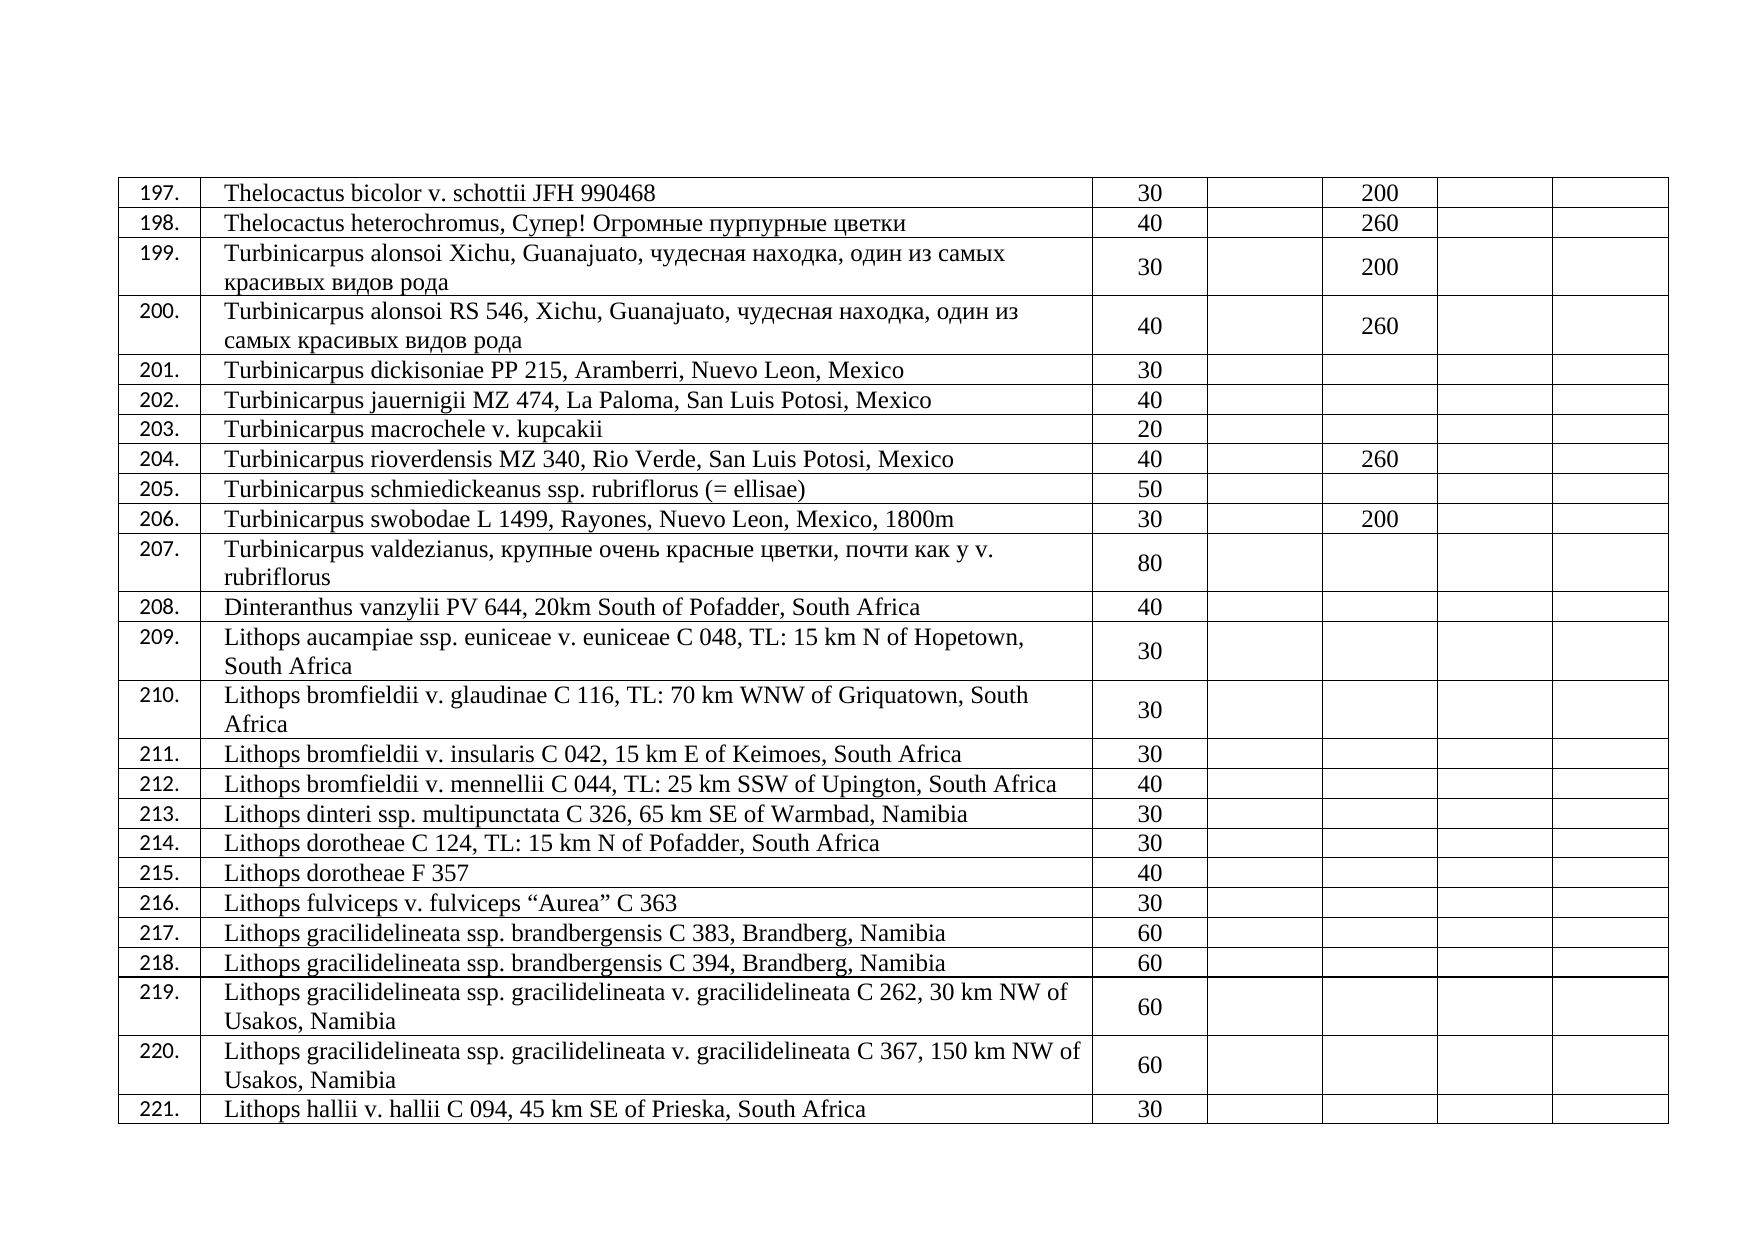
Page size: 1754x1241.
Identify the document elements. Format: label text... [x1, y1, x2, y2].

table_cell 202. [119, 385, 200, 413]
table_cell [1208, 504, 1322, 533]
table_cell 30 [1093, 622, 1207, 679]
table_cell Turbinicarpus rioverdensis MZ 340, Rio Verde, San Luis Potosi, Mexico [201, 444, 1092, 473]
table_cell Turbinicarpus alonsoi Xichu, Guanajuato, чудесная находка, один из самых красивых видов рода [201, 238, 1092, 295]
table_cell [1553, 829, 1668, 857]
table_cell 206. [119, 504, 200, 533]
table_cell 198. [119, 208, 200, 237]
table_cell [1438, 504, 1552, 533]
table_cell [1438, 769, 1552, 798]
table_cell [1438, 622, 1552, 679]
table_cell Lithops hallii v. hallii C 094, 45 km SE of Prieska, South Africa [201, 1095, 1092, 1123]
table_cell Lithops aucampiae ssp. euniceae v. euniceae C 048, TL: 15 km N of Hopetown, South Africa [201, 622, 1092, 679]
table_cell 40 [1093, 385, 1207, 413]
table_cell [1208, 355, 1322, 384]
table_cell 260 [1323, 444, 1437, 473]
table_cell [1553, 1036, 1668, 1093]
table_cell [1323, 799, 1437, 827]
table_cell 208. [119, 592, 200, 621]
table_cell 217. [119, 918, 200, 947]
table_cell 216. [119, 888, 200, 917]
table_cell 201. [119, 355, 200, 384]
table_cell 200 [1323, 238, 1437, 295]
table_cell [1208, 296, 1322, 354]
table_cell [1438, 415, 1552, 443]
table_cell [1553, 385, 1668, 413]
table_cell [1208, 918, 1322, 947]
table_cell [1553, 739, 1668, 768]
table_cell 200. [119, 296, 200, 354]
table_cell [1323, 739, 1437, 768]
table_cell 30 [1093, 238, 1207, 295]
table_cell 40 [1093, 296, 1207, 354]
table_cell Lithops gracilidelineata ssp. gracilidelineata v. gracilidelineata С 367, 150 km NW of Usakos, Namibia [201, 1036, 1092, 1093]
table_cell 200 [1323, 504, 1437, 533]
table_cell [1208, 238, 1322, 295]
table_cell [1208, 769, 1322, 798]
table_cell 204. [119, 444, 200, 473]
table_cell Lithops dorotheae F 357 [201, 858, 1092, 887]
table_cell [1553, 978, 1668, 1035]
table_cell [1208, 799, 1322, 827]
table_cell Turbinicarpus schmiedickeanus ssp. rubriflorus (= ellisae) [201, 474, 1092, 503]
table_cell 20 [1093, 415, 1207, 443]
table_cell [1323, 415, 1437, 443]
table_cell Turbinicarpus valdezianus, крупные очень красные цветки, почти как у v. rubriflorus [201, 534, 1092, 591]
table_cell 40 [1093, 592, 1207, 621]
table_cell [1553, 592, 1668, 621]
table_cell 80 [1093, 534, 1207, 591]
table_cell 30 [1093, 799, 1207, 827]
table_cell Thelocactus bicolor v. schottii JFH 990468 [201, 178, 1092, 207]
table_cell [1208, 681, 1322, 738]
table_cell 40 [1093, 858, 1207, 887]
table_cell 211. [119, 739, 200, 768]
table_cell Turbinicarpus dickisoniae PP 215, Aramberri, Nuevo Leon, Mexico [201, 355, 1092, 384]
table_cell 30 [1093, 178, 1207, 207]
table_cell [1208, 1036, 1322, 1093]
table_cell [1208, 415, 1322, 443]
table_cell [1208, 592, 1322, 621]
table_cell 60 [1093, 1036, 1207, 1093]
table_cell 199. [119, 238, 200, 295]
table_cell 30 [1093, 1095, 1207, 1123]
table_cell [1553, 504, 1668, 533]
table_cell [1553, 1095, 1668, 1123]
table_cell [1438, 948, 1552, 976]
table_cell Thelocactus heterochromus, Супер! Огромные пурпурные цветки [201, 208, 1092, 237]
table_cell [1438, 444, 1552, 473]
table_cell Dinteranthus vanzylii PV 644, 20km South of Pofadder, South Africa [201, 592, 1092, 621]
table_cell [1208, 829, 1322, 857]
table_cell [1323, 385, 1437, 413]
table_cell [1323, 534, 1437, 591]
table_cell [1553, 296, 1668, 354]
table_cell 60 [1093, 918, 1207, 947]
table_cell [1323, 978, 1437, 1035]
table_cell 212. [119, 769, 200, 798]
table_cell [1208, 1095, 1322, 1123]
table_cell 40 [1093, 769, 1207, 798]
table_cell [1438, 681, 1552, 738]
table_cell [1208, 208, 1322, 237]
table_cell 40 [1093, 444, 1207, 473]
table_cell Lithops gracilidelineata ssp. brandbergensis С 394, Brandberg, Namibia [201, 948, 1092, 976]
table_cell [1323, 355, 1437, 384]
table_cell [1323, 769, 1437, 798]
table_cell 210. [119, 681, 200, 738]
table_cell [1208, 474, 1322, 503]
table_cell Lithops fulviceps v. fulviceps “Aurea” C 363 [201, 888, 1092, 917]
table_cell 221. [119, 1095, 200, 1123]
table_cell [1438, 178, 1552, 207]
table_cell Turbinicarpus alonsoi RS 546, Xichu, Guanajuato, чудесная находка, один из самых красивых видов рода [201, 296, 1092, 354]
table_cell [1438, 355, 1552, 384]
table_cell [1438, 208, 1552, 237]
table_cell [1438, 474, 1552, 503]
table_cell [1553, 444, 1668, 473]
table_cell [1323, 592, 1437, 621]
table_cell [1438, 1095, 1552, 1123]
table_cell [1323, 622, 1437, 679]
table_cell 203. [119, 415, 200, 443]
table_cell [1553, 534, 1668, 591]
table_cell 40 [1093, 208, 1207, 237]
table_cell 218. [119, 948, 200, 976]
table_cell [1438, 385, 1552, 413]
table_cell Lithops bromfieldii v. glaudinae C 116, TL: 70 km WNW of Griquatown, South Africa [201, 681, 1092, 738]
table_cell [1438, 534, 1552, 591]
table_cell [1208, 444, 1322, 473]
table_cell 60 [1093, 978, 1207, 1035]
table_cell [1208, 858, 1322, 887]
table_cell Lithops gracilidelineata ssp. gracilidelineata v. gracilidelineata C 262, 30 km NW of Usakos, Namibia [201, 978, 1092, 1035]
table_cell [1323, 474, 1437, 503]
table_cell Turbinicarpus macrochele v. kupcakii [201, 415, 1092, 443]
table_cell [1553, 208, 1668, 237]
table_cell [1438, 918, 1552, 947]
table_cell Turbinicarpus swobodae L 1499, Rayones, Nuevo Leon, Mexico, 1800m [201, 504, 1092, 533]
table_cell 30 [1093, 681, 1207, 738]
table_cell 209. [119, 622, 200, 679]
table_cell 205. [119, 474, 200, 503]
table_cell [1438, 592, 1552, 621]
table_cell Lithops gracilidelineata ssp. brandbergensis С 383, Brandberg, Namibia [201, 918, 1092, 947]
table_cell [1208, 178, 1322, 207]
table_cell 30 [1093, 829, 1207, 857]
table_cell [1208, 534, 1322, 591]
table_cell 197. [119, 178, 200, 207]
table_cell [1208, 888, 1322, 917]
table_cell [1553, 888, 1668, 917]
table_cell 215. [119, 858, 200, 887]
table_cell 220. [119, 1036, 200, 1093]
table_cell [1553, 622, 1668, 679]
table_cell 30 [1093, 504, 1207, 533]
table_cell Lithops bromfieldii v. mennellii C 044, TL: 25 km SSW of Upington, South Africa [201, 769, 1092, 798]
table_cell 219. [119, 978, 200, 1035]
table_cell [1323, 948, 1437, 976]
table_cell 60 [1093, 948, 1207, 976]
table_cell [1438, 296, 1552, 354]
table_cell [1553, 474, 1668, 503]
table_cell [1438, 238, 1552, 295]
table_cell [1553, 355, 1668, 384]
table_cell [1553, 681, 1668, 738]
table_cell Lithops bromfieldii v. insularis С 042, 15 km E of Keimoes, South Africa [201, 739, 1092, 768]
table_cell [1553, 799, 1668, 827]
table_cell [1438, 799, 1552, 827]
table_cell [1553, 858, 1668, 887]
table_cell [1553, 238, 1668, 295]
table_cell 30 [1093, 739, 1207, 768]
table_cell [1553, 918, 1668, 947]
table_cell [1323, 1095, 1437, 1123]
table_cell 207. [119, 534, 200, 591]
table_cell [1553, 769, 1668, 798]
table_cell [1208, 948, 1322, 976]
table_cell 30 [1093, 888, 1207, 917]
table_cell [1553, 415, 1668, 443]
table_cell [1553, 178, 1668, 207]
table_cell Turbinicarpus jauernigii MZ 474, La Paloma, San Luis Potosi, Mexico [201, 385, 1092, 413]
table_cell [1208, 739, 1322, 768]
table_cell 260 [1323, 296, 1437, 354]
table_cell 200 [1323, 178, 1437, 207]
table_cell [1323, 1036, 1437, 1093]
table_cell [1438, 829, 1552, 857]
table_cell [1323, 829, 1437, 857]
table_cell [1438, 978, 1552, 1035]
table_cell [1553, 948, 1668, 976]
table_cell [1208, 385, 1322, 413]
table_cell 260 [1323, 208, 1437, 237]
table_cell 213. [119, 799, 200, 827]
table_cell [1208, 978, 1322, 1035]
table_cell [1323, 681, 1437, 738]
table_cell 214. [119, 829, 200, 857]
table_cell [1438, 888, 1552, 917]
table_cell [1438, 1036, 1552, 1093]
table_cell [1323, 888, 1437, 917]
table_cell 50 [1093, 474, 1207, 503]
table_cell [1438, 858, 1552, 887]
table_cell Lithops dinteri ssp. multipunctata C 326, 65 km SE of Warmbad, Namibia [201, 799, 1092, 827]
table_cell 30 [1093, 355, 1207, 384]
table_cell [1323, 858, 1437, 887]
table_cell Lithops dorotheae C 124, TL: 15 km N of Pofadder, South Africa [201, 829, 1092, 857]
table_cell [1208, 622, 1322, 679]
table_cell [1438, 739, 1552, 768]
table_cell [1323, 918, 1437, 947]
